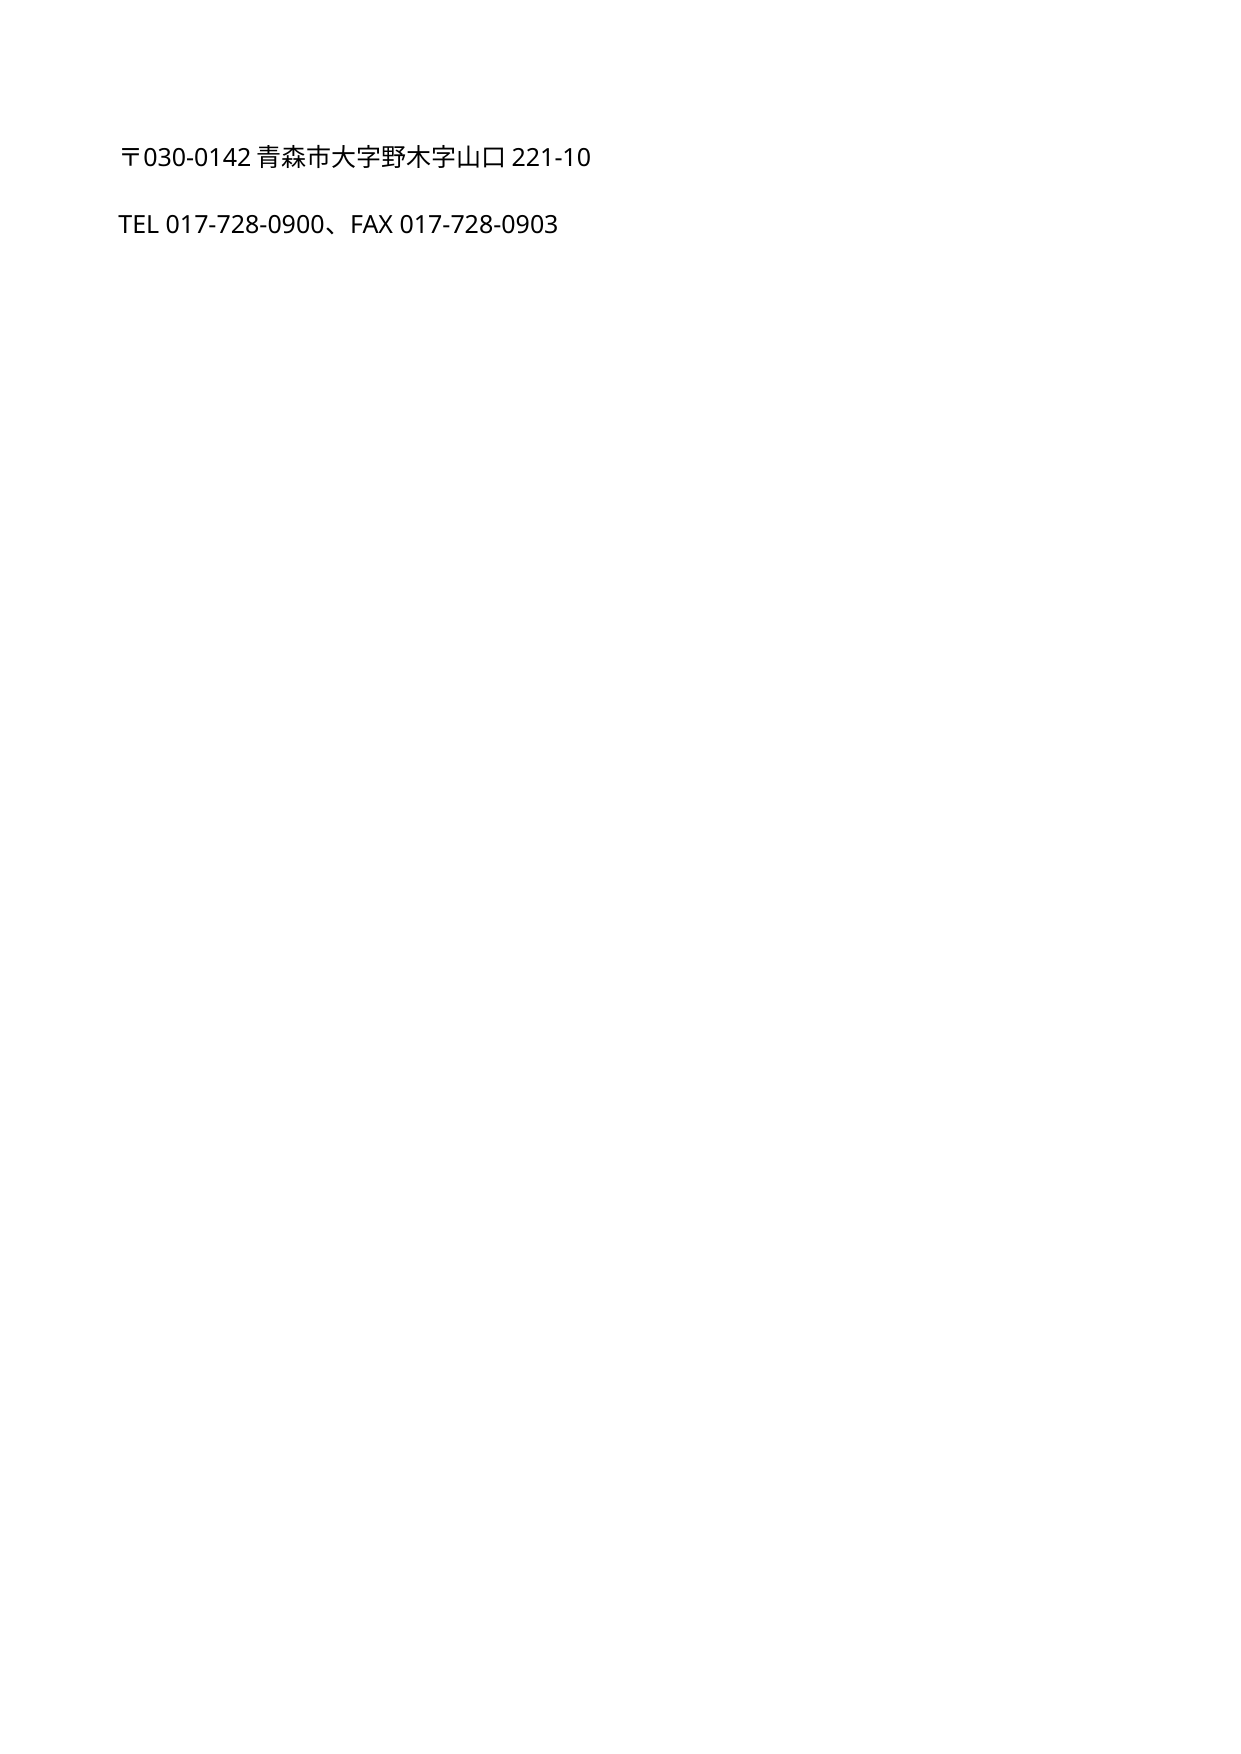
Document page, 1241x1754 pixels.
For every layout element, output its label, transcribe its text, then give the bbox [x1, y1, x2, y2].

text 〒030-0142青森市大字野木字山口221-10 [118, 134, 1122, 176]
text TEL 017-728-0900、FAX 017-728-0903 [118, 201, 1122, 243]
